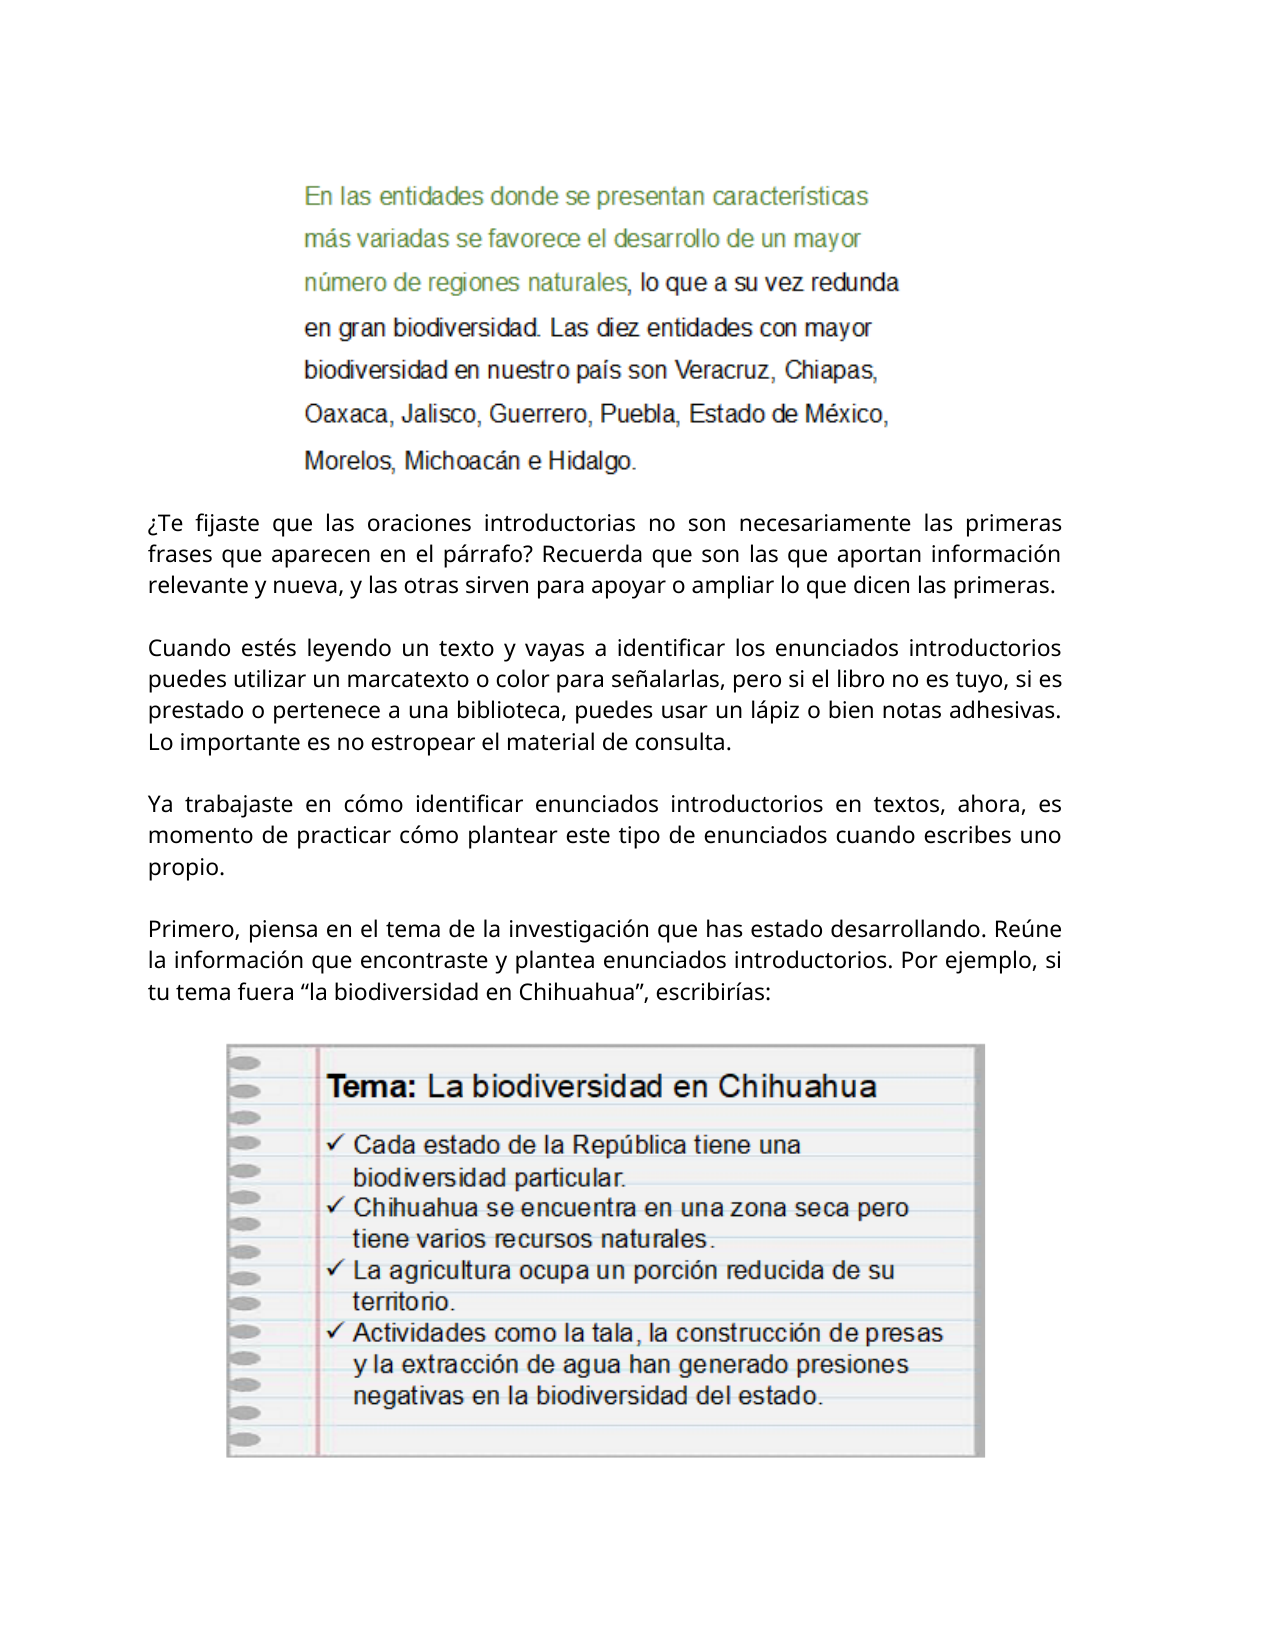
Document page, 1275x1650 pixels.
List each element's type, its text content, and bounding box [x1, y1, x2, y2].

text Ya trabajaste en cómo identificar enunciados introductorios en textos, ahora, es momento de practicar cómo plantear este tipo de enunciados cuando escribes uno propio. [148, 788, 1063, 882]
text ¿Te fijaste que las oraciones introductorias no son necesariamente las primeras frases que aparecen en el párrafo? Recuerda que son las que aportan información relevante y nueva, y las otras sirven para apoyar o ampliar lo que dicen las primeras. [148, 507, 1063, 601]
picture [292, 177, 919, 476]
text Primero, piensa en el tema de la investigación que has estado desarrollando. Reúne la información que encontraste y plantea enunciados introductorios. Por ejemplo, si tu tema fuera “la biodiversidad en Chihuahua”, escribirías: [148, 913, 1063, 1007]
text Cuando estés leyendo un texto y vayas a identificar los enunciados introductorios puedes utilizar un marcatexto o color para señalarlas, pero si el libro no es tuyo, si es prestado o pertenece a una biblioteca, puedes usar un lápiz o bien notas adhesivas. Lo importante es no estropear el material de consulta. [148, 632, 1063, 757]
picture [225, 1038, 986, 1461]
